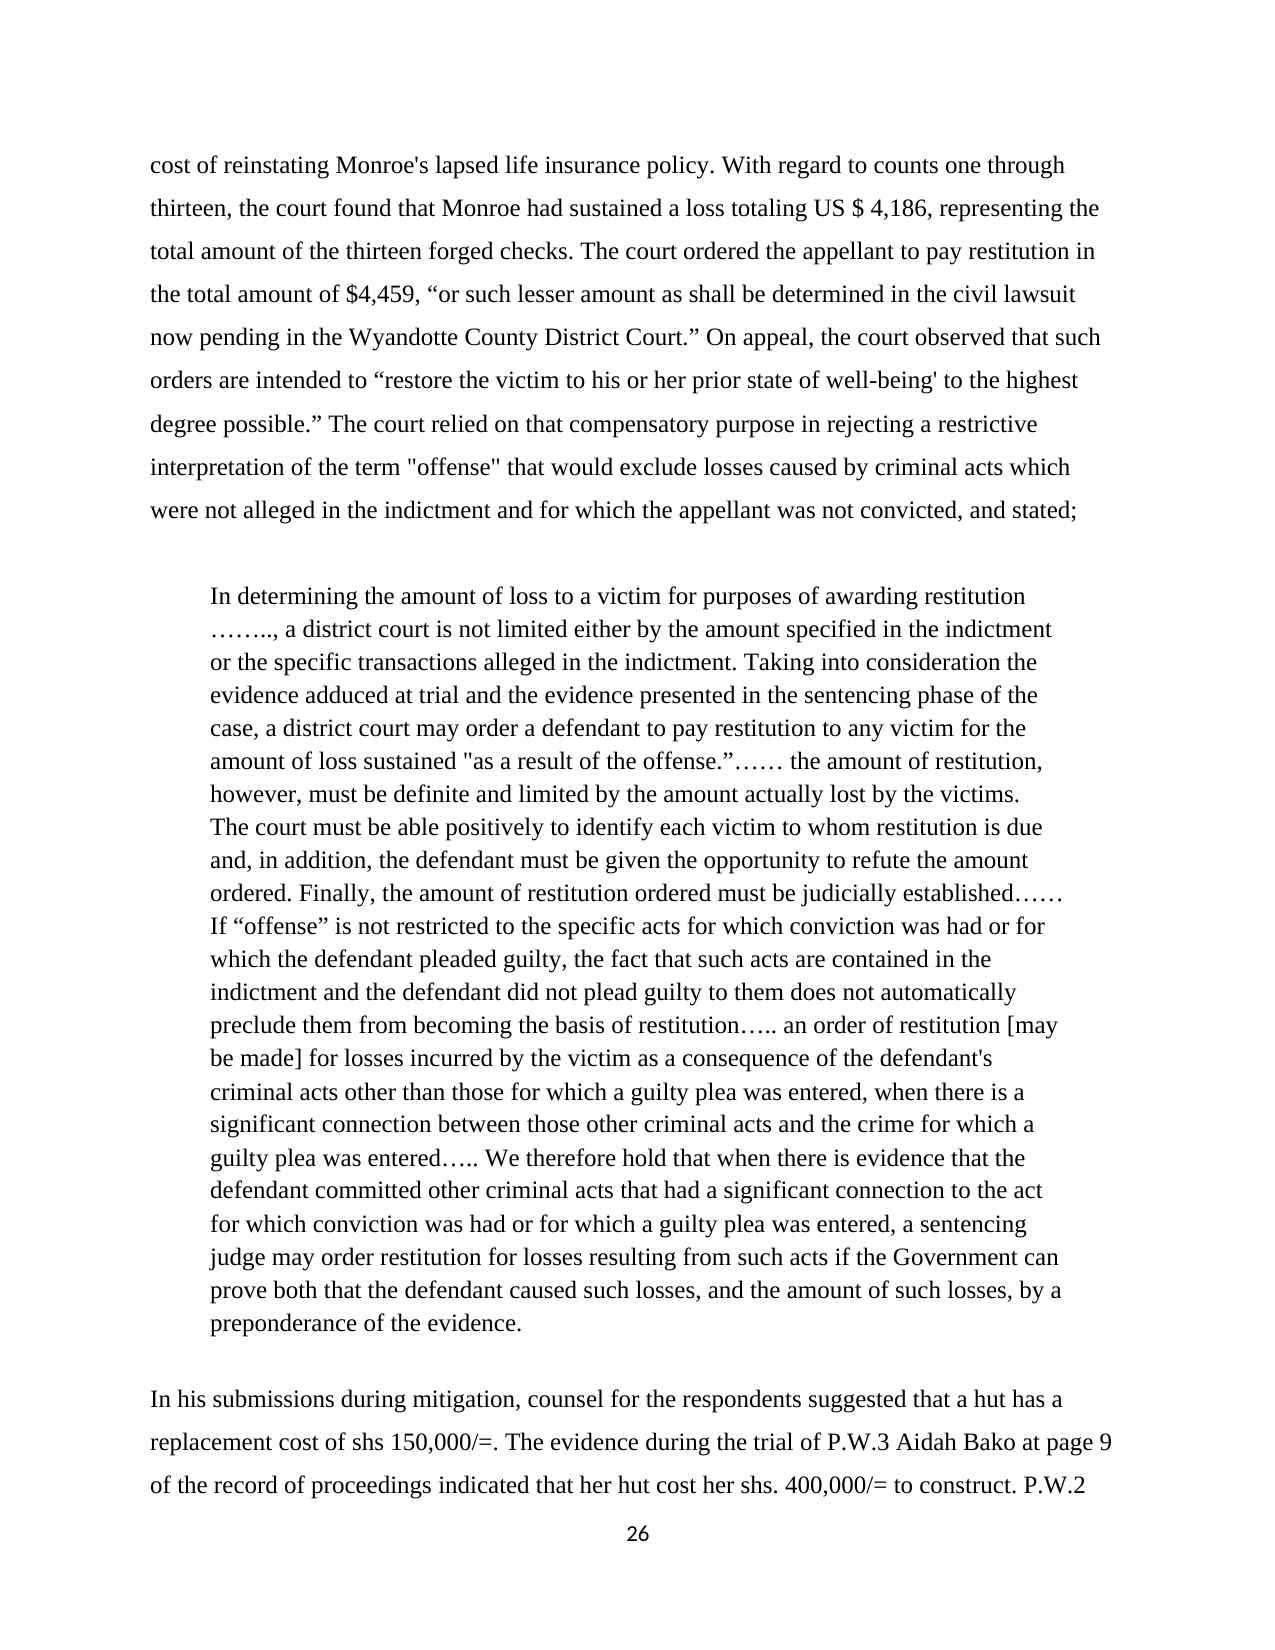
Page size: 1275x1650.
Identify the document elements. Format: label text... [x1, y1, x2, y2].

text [150, 1384, 1125, 1499]
text In determining the amount of loss to a victim for purposes of awarding restitution …….., a district court is not limited either by the amount specified in the indictment or the specific transactions alleged in the indictment. Taking into consideration the evidence adduced at trial and the evidence presented in the sentencing phase of the case, a district court may order a defendant to pay restitution to any victim for the amount of loss sustained "as a result of the offense.”…… the amount of restitution, however, must be definite and limited by the amount actually lost by the victims. The court must be able positively to identify each victim to whom restitution is due and, in addition, the defendant must be given the opportunity to refute the amount ordered. Finally, the amount of restitution ordered must be judicially established…… If “offense” is not restricted to the specific acts for which conviction was had or for which the defendant pleaded guilty, the fact that such acts are contained in the indictment and the defendant did not plead guilty to them does not automatically preclude them from becoming the basis of restitution….. an order of restitution [may be made] for losses incurred by the victim as a consequence of the defendant's criminal acts other than those for which a guilty plea was entered, when there is a significant connection between those other criminal acts and the crime for which a guilty plea was entered….. We therefore hold that when there is evidence that the defendant committed other criminal acts that had a significant connection to the act for which conviction was had or for which a guilty plea was entered, a sentencing judge may order restitution for losses resulting from such acts if the Government can prove both that the defendant caused such losses, and the amount of such losses, by a preponderance of the evidence. [210, 581, 1065, 1336]
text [150, 150, 1125, 524]
